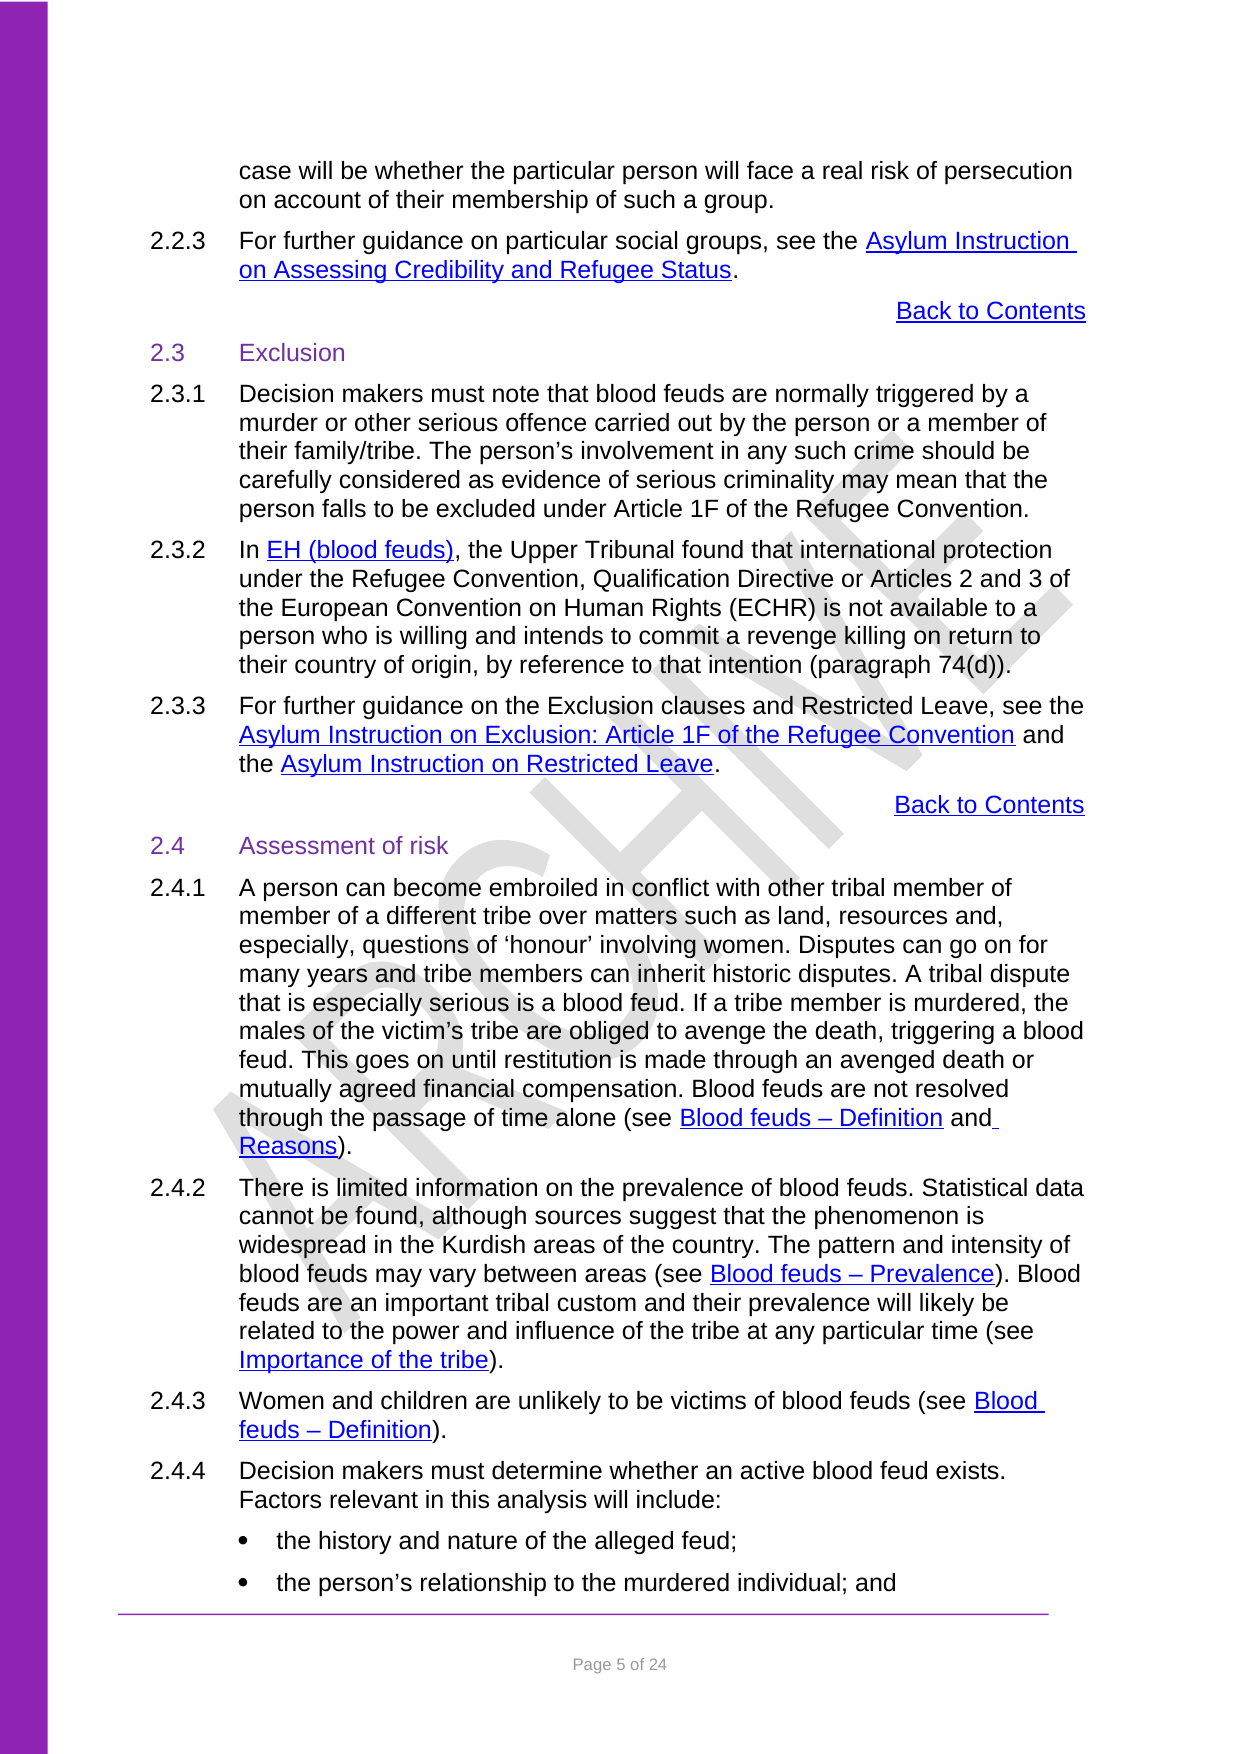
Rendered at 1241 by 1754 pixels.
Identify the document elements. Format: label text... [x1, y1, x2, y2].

list For further guidance on particular social groups, see the Asylum Instruction on Assessing Credibility and Refugee Status. [150, 226, 1090, 284]
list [150, 156, 1090, 214]
subtitle Assessment of risk [150, 831, 1090, 860]
list In EH (blood feuds), the Upper Tribunal found that international protection under the Refugee Convention, Qualification Directive or Articles 2 and 3 of the European Convention on Human Rights (ECHR) is not available to a person who is willing and intends to commit a revenge killing on return to their country of origin, by reference to that intention (paragraph 74(d)). [150, 535, 1090, 679]
list the history and nature of the alleged feud; [239, 1526, 1090, 1555]
list There is limited information on the prevalence of blood feuds. Statistical data cannot be found, although sources suggest that the phenomenon is widespread in the Kurdish areas of the country. The pattern and intensity of blood feuds may vary between areas (see Blood feuds – Prevalence). Blood feuds are an important tribal custom and their prevalence will likely be related to the power and influence of the tribe at any particular time (see Importance of the tribe). [150, 1172, 1090, 1374]
list Back to Contents [689, 296, 1090, 325]
list A person can become embroiled in conflict with other tribal member of member of a different tribe over matters such as land, resources and, especially, questions of ‘honour’ involving women. Disputes can go on for many years and tribe members can inherit historic disputes. A tribal dispute that is especially serious is a blood feud. If a tribe member is murdered, the males of the victim’s tribe are obliged to avenge the death, triggering a blood feud. This goes on until restitution is made through an avenged death or mutually agreed financial compensation. Blood feuds are not resolved through the passage of time alone (see Blood feuds – Definition and Reasons). [150, 872, 1090, 1160]
list Back to Contents [839, 790, 1090, 819]
list For further guidance on the Exclusion clauses and Restricted Leave, see the Asylum Instruction on Exclusion: Article 1F of the Refugee Convention and the Asylum Instruction on Restricted Leave. [150, 691, 1090, 777]
list Decision makers must determine whether an active blood feud exists. Factors relevant in this analysis will include: [150, 1456, 1090, 1514]
list the person’s relationship to the murdered individual; and [239, 1568, 1090, 1596]
subtitle Exclusion [150, 337, 1090, 366]
list Decision makers must note that blood feuds are normally triggered by a murder or other serious offence carried out by the person or a member of their family/tribe. The person’s involvement in any such crime should be carefully considered as evidence of serious criminality may mean that the person falls to be excluded under Article 1F of the Refugee Convention. [150, 379, 1090, 522]
list Women and children are unlikely to be victims of blood feuds (see Blood feuds – Definition). [150, 1386, 1090, 1444]
